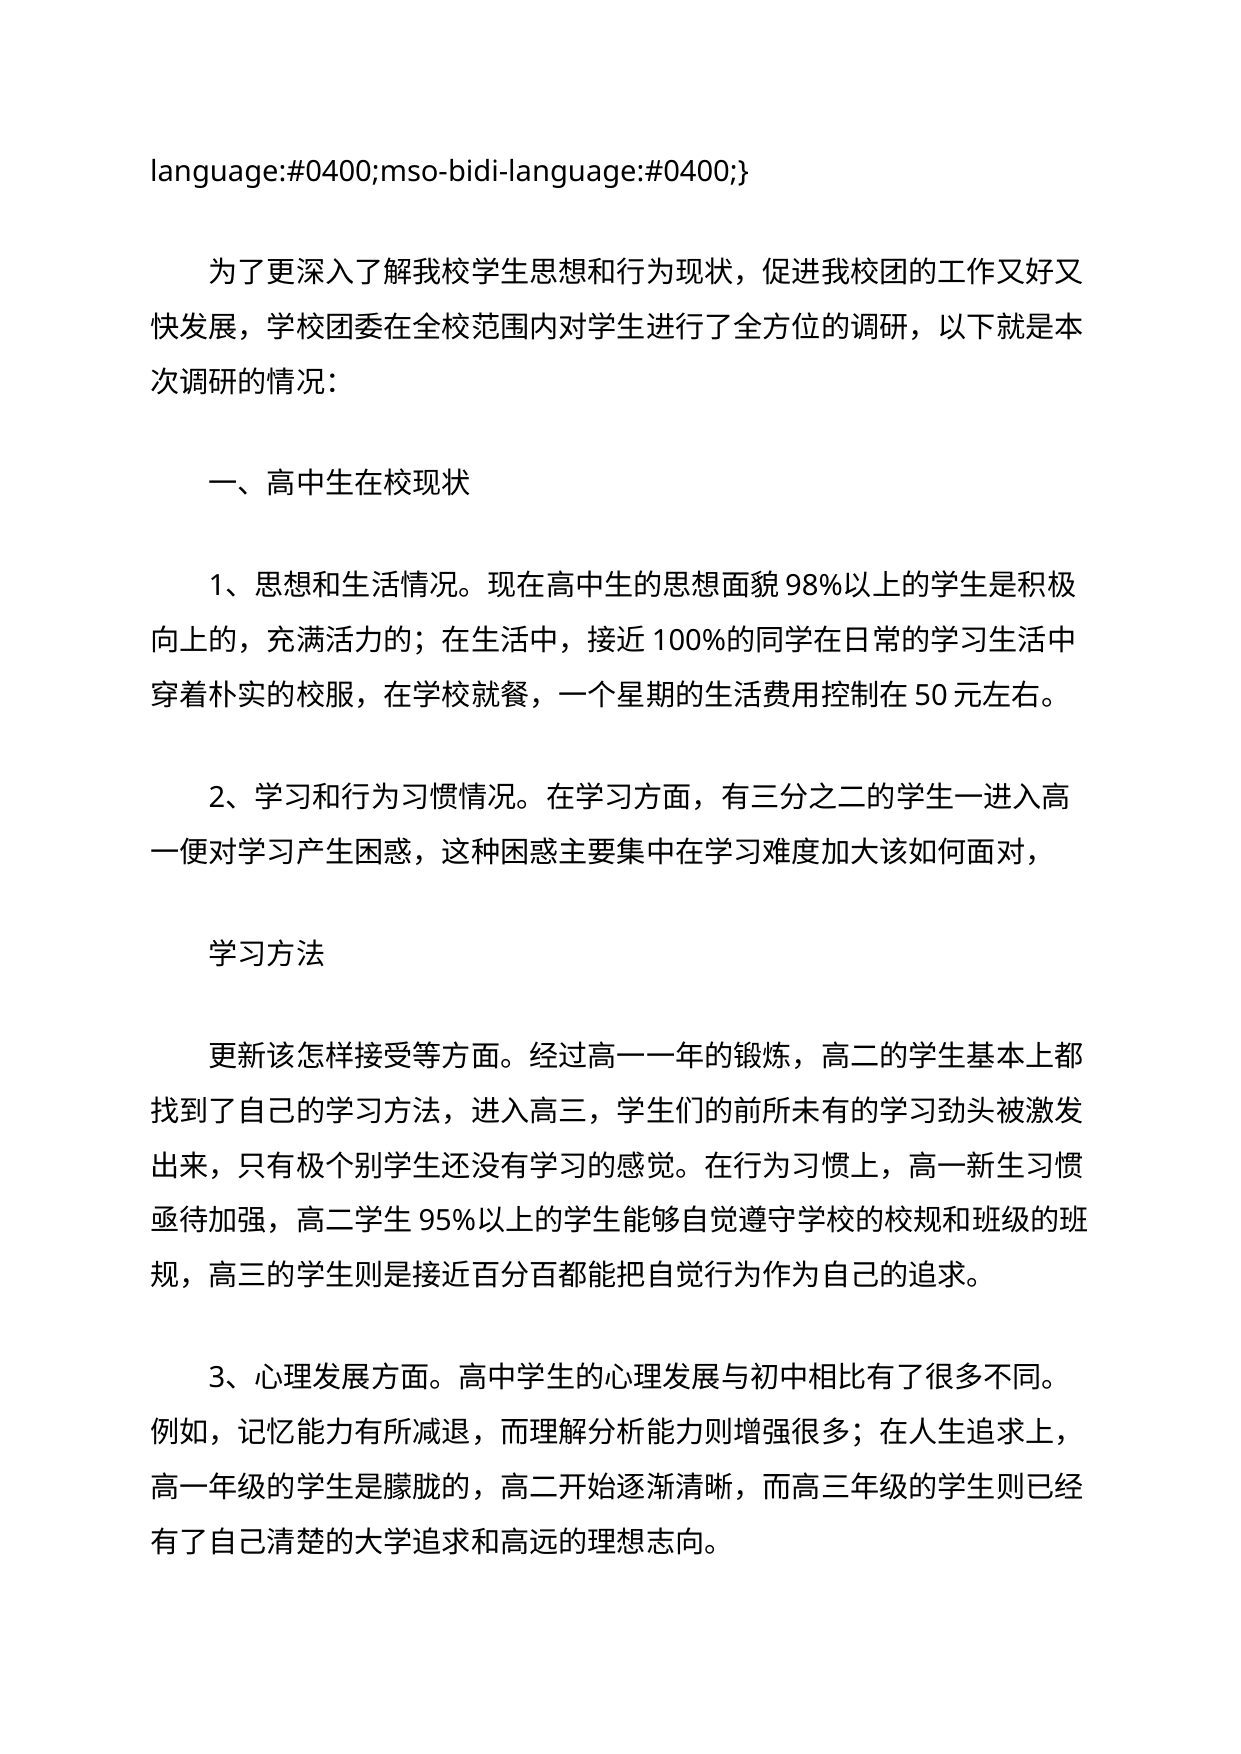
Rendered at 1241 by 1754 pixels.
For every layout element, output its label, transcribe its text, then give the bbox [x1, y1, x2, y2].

text 1、思想和生活情况。现在高中生的思想面貌98%以上的学生是积极向上的，充满活力的；在生活中，接近100%的同学在日常的学习生活中穿着朴实的校服，在学校就餐，一个星期的生活费用控制在50元左右。 [150, 562, 1090, 714]
text 2、学习和行为习惯情况。在学习方面，有三分之二的学生一进入高一便对学习产生困惑，这种困惑主要集中在学习难度加大该如何面对， [150, 774, 1090, 871]
text 学习方法 [150, 931, 1090, 973]
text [150, 150, 1090, 190]
text 更新该怎样接受等方面。经过高一一年的锻炼，高二的学生基本上都找到了自己的学习方法，进入高三，学生们的前所未有的学习劲头被激发出来，只有极个别学生还没有学习的感觉。在行为习惯上，高一新生习惯亟待加强，高二学生95%以上的学生能够自觉遵守学校的校规和班级的班规，高三的学生则是接近百分百都能把自觉行为作为自己的追求。 [150, 1032, 1090, 1294]
text 3、心理发展方面。高中学生的心理发展与初中相比有了很多不同。例如，记忆能力有所减退，而理解分析能力则增强很多；在人生追求上，高一年级的学生是朦胧的，高二开始逐渐清晰，而高三年级的学生则已经有了自己清楚的大学追求和高远的理想志向。 [150, 1354, 1090, 1561]
text 为了更深入了解我校学生思想和行为现状，促进我校团的工作又好又快发展，学校团委在全校范围内对学生进行了全方位的调研，以下就是本次调研的情况： [150, 248, 1090, 401]
text 一、高中生在校现状 [150, 460, 1090, 502]
